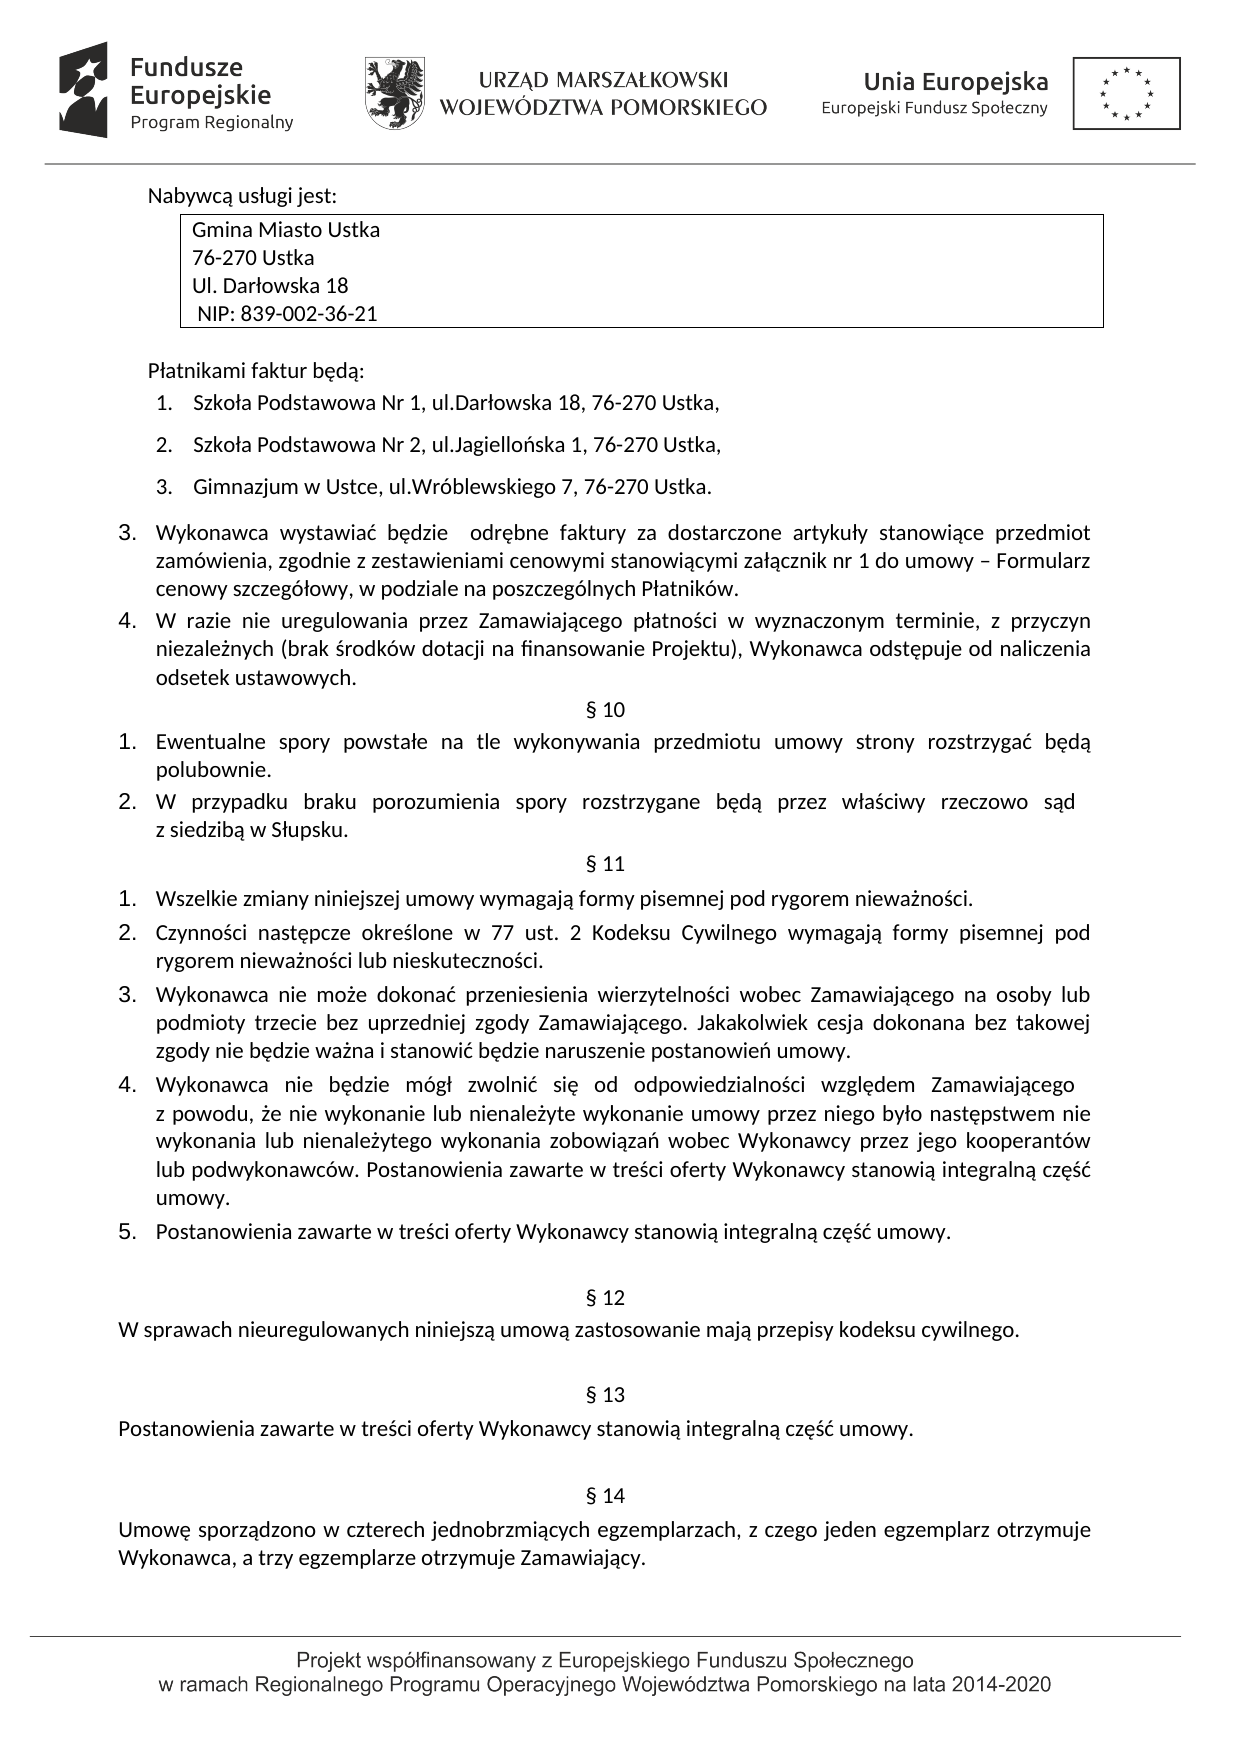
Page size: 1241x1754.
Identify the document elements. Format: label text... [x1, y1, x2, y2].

list § 10 [118, 695, 1092, 723]
list § 12 [118, 1283, 1092, 1311]
list W przypadku braku porozumienia spory rozstrzygane będą przez właściwy rzeczowo sąd z siedzibą w Słupsku. [118, 787, 1092, 843]
list Gimnazjum w Ustce, ul.Wróblewskiego 7, 76-270 Ustka. [156, 472, 1092, 500]
list Wykonawca wystawiać będzie odrębne faktury za dostarczone artykuły stanowiące przedmiot zamówienia, zgodnie z zestawieniami cenowymi stanowiącymi załącznik nr 1 do umowy – Formularz cenowy szczegółowy, w podziale na poszczególnych Płatników. [118, 518, 1092, 602]
list Ewentualne spory powstałe na tle wykonywania przedmiotu umowy strony rozstrzygać będą polubownie. [118, 727, 1092, 783]
picture [29, 1636, 1182, 1696]
text Umowę sporządzono w czterech jednobrzmiących egzemplarzach, z czego jeden egzemplarz otrzymuje Wykonawca, a trzy egzemplarze otrzymuje Zamawiający. [118, 1515, 1092, 1571]
list Czynności następcze określone w 77 ust. 2 Kodeksu Cywilnego wymagają formy pisemnej pod rygorem nieważności lub nieskuteczności. [118, 918, 1092, 974]
picture [44, 41, 1196, 165]
list Wszelkie zmiany niniejszej umowy wymagają formy pisemnej pod rygorem nieważności. [118, 884, 1092, 912]
list § 13 [118, 1380, 1092, 1408]
text Nabywcą usługi jest: [110, 182, 1092, 210]
list Postanowienia zawarte w treści oferty Wykonawcy stanowią integralną część umowy. [118, 1414, 1092, 1442]
table_header Gmina Miasto Ustka 76-270 Ustka Ul. Darłowska 18 NIP: 839-002-36-21 [181, 215, 1103, 327]
list Postanowienia zawarte w treści oferty Wykonawcy stanowią integralną część umowy. [118, 1217, 1092, 1245]
list Szkoła Podstawowa Nr 1, ul.Darłowska 18, 76-270 Ustka, [156, 388, 1092, 416]
list Szkoła Podstawowa Nr 2, ul.Jagiellońska 1, 76-270 Ustka, [156, 430, 1092, 458]
list W razie nie uregulowania przez Zamawiającego płatności w wyznaczonym terminie, z przyczyn niezależnych (brak środków dotacji na finansowanie Projektu), Wykonawca odstępuje od naliczenia odsetek ustawowych. [118, 607, 1092, 691]
list Wykonawca nie może dokonać przeniesienia wierzytelności wobec Zamawiającego na osoby lub podmioty trzecie bez uprzedniej zgody Zamawiającego. Jakakolwiek cesja dokonana bez takowej zgody nie będzie ważna i stanowić będzie naruszenie postanowień umowy. [118, 980, 1092, 1064]
list W sprawach nieuregulowanych niniejszą umową zastosowanie mają przepisy kodeksu cywilnego. [118, 1316, 1092, 1344]
list Wykonawca nie będzie mógł zwolnić się od odpowiedzialności względem Zamawiającego z powodu, że nie wykonanie lub nienależyte wykonanie umowy przez niego było następstwem nie wykonania lub nienależytego wykonania zobowiązań wobec Wykonawcy przez jego kooperantów lub podwykonawców. Postanowienia zawarte w treści oferty Wykonawcy stanowią integralną część umowy. [118, 1071, 1092, 1211]
list § 14 [118, 1481, 1092, 1509]
text Płatnikami faktur będą: [148, 356, 1092, 384]
list § 11 [118, 849, 1092, 877]
